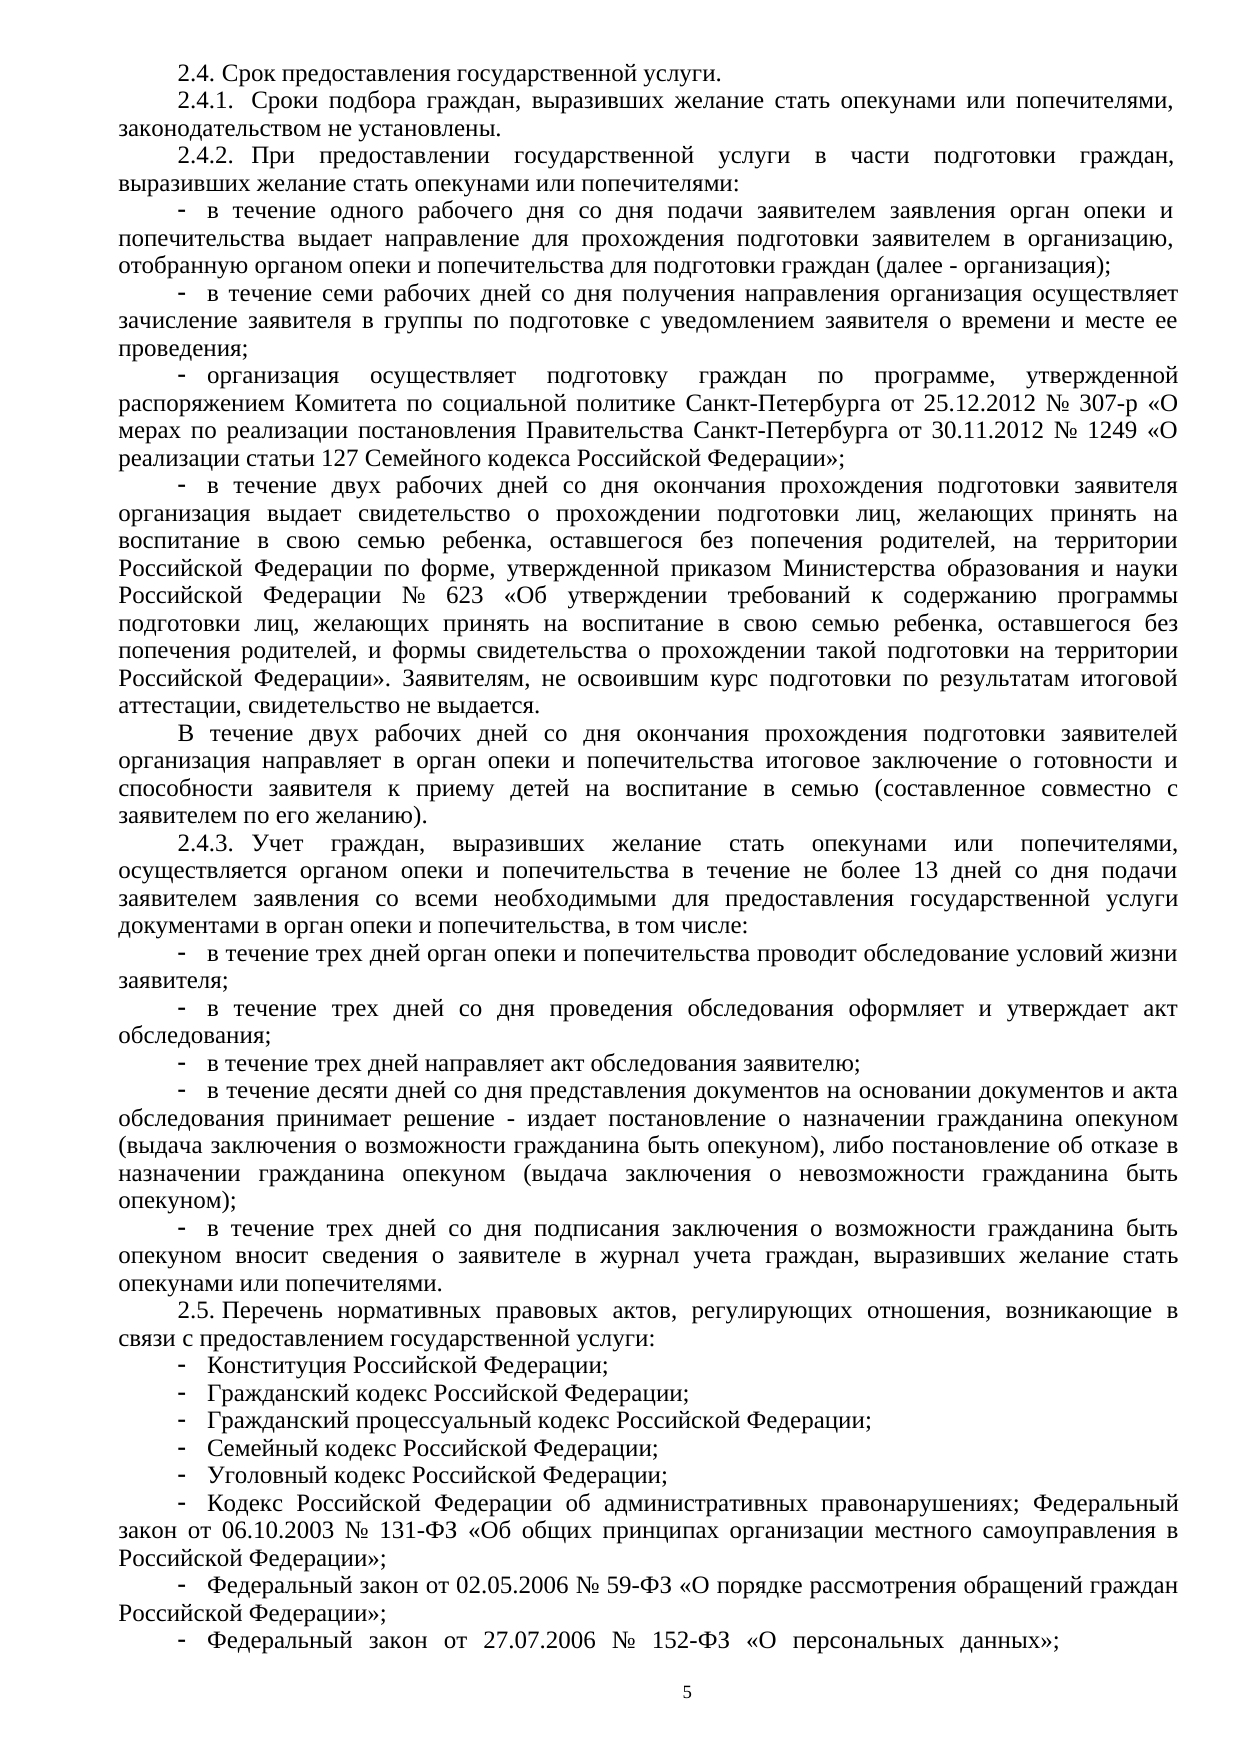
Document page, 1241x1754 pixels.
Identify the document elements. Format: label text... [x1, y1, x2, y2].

list Семейный кодекс Российской Федерации; [118, 1434, 1181, 1462]
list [118, 1627, 1060, 1654]
list Учет граждан, выразивших желание стать опекунами или попечителями, осуществляется органом опеки и попечительства в течение не более 13 дней со дня подачи заявителем заявления со всеми необходимыми для предоставления государственной услуги документами в орган опеки и попечительства, в том числе: [118, 829, 1179, 939]
list Сроки подбора граждан, выразивших желание стать опекунами или попечителями, законодательством не установлены. [118, 87, 1175, 142]
list в течение семи рабочих дней со дня получения направления организация осуществляет зачисление заявителя в группы по подготовке с уведомлением заявителя о времени и месте ее проведения; [118, 279, 1179, 362]
list Уголовный кодекс Российской Федерации; [118, 1462, 1181, 1489]
list организация осуществляет подготовку граждан по программе, утвержденной распоряжением Комитета по социальной политике Санкт-Петербурга от 25.12.2012 № 307-р «О мерах по реализации постановления Правительства Санкт-Петербурга от 30.11.2012 № 1249 «О реализации статьи 127 Семейного кодекса Российской Федерации»; [118, 362, 1179, 472]
list Кодекс Российской Федерации об административных правонарушениях; Федеральный закон от 06.10.2003 № 131-ФЗ «Об общих принципах организации местного самоуправления в Российской Федерации»; [118, 1489, 1179, 1572]
list При предоставлении государственной услуги в части подготовки граждан, выразивших желание стать опекунами или попечителями: [118, 142, 1175, 197]
list Конституция Российской Федерации; [118, 1352, 1181, 1379]
list в течение трех дней орган опеки и попечительства проводит обследование условий жизни заявителя; [118, 939, 1179, 994]
text В течение двух рабочих дней со дня окончания прохождения подготовки заявителей организация направляет в орган опеки и попечительства итоговое заключение о готовности и способности заявителя к приему детей на воспитание в семью (составленное совместно с заявителем по его желанию). [118, 719, 1179, 829]
list в течение трех дней со дня подписания заключения о возможности гражданина быть опекуном вносит сведения о заявителе в журнал учета граждан, выразивших желание стать опекунами или попечителями. [118, 1214, 1179, 1297]
list Перечень нормативных правовых актов, регулирующих отношения, возникающие в связи с предоставлением государственной услуги: [118, 1297, 1179, 1352]
list в течение трех дней со дня проведения обследования оформляет и утверждает акт обследования; [118, 994, 1179, 1049]
list в течение десяти дней со дня представления документов на основании документов и акта обследования принимает решение - издает постановление о назначении гражданина опекуном (выдача заключения о возможности гражданина быть опекуном), либо постановление об отказе в назначении гражданина опекуном (выдача заключения о невозможности гражданина быть опекуном); [118, 1077, 1179, 1214]
list в течение двух рабочих дней со дня окончания прохождения подготовки заявителя организация выдает свидетельство о прохождении подготовки лиц, желающих принять на воспитание в свою семью ребенка, оставшегося без попечения родителей, на территории Российской Федерации по форме, утвержденной приказом Министерства образования и науки Российской Федерации № 623 «Об утверждении требований к содержанию программы подготовки лиц, желающих принять на воспитание в свою семью ребенка, оставшегося без попечения родителей, и формы свидетельства о прохождении такой подготовки на территории Российской Федерации». Заявителям, не освоившим курс подготовки по результатам итоговой аттестации, свидетельство не выдается. [118, 472, 1179, 719]
list Гражданский процессуальный кодекс Российской Федерации; [118, 1407, 1181, 1434]
list в течение трех дней направляет акт обследования заявителю; [118, 1049, 1181, 1077]
list Федеральный закон от 02.05.2006 № 59-ФЗ «О порядке рассмотрения обращений граждан Российской Федерации»; [118, 1572, 1179, 1627]
list в течение одного рабочего дня со дня подачи заявителем заявления орган опеки и попечительства выдает направление для прохождения подготовки заявителем в организацию, отобранную органом опеки и попечительства для подготовки граждан (далее - организация); [118, 197, 1175, 279]
list Гражданский кодекс Российской Федерации; [118, 1379, 1181, 1407]
list Срок предоставления государственной услуги. [118, 59, 1181, 87]
